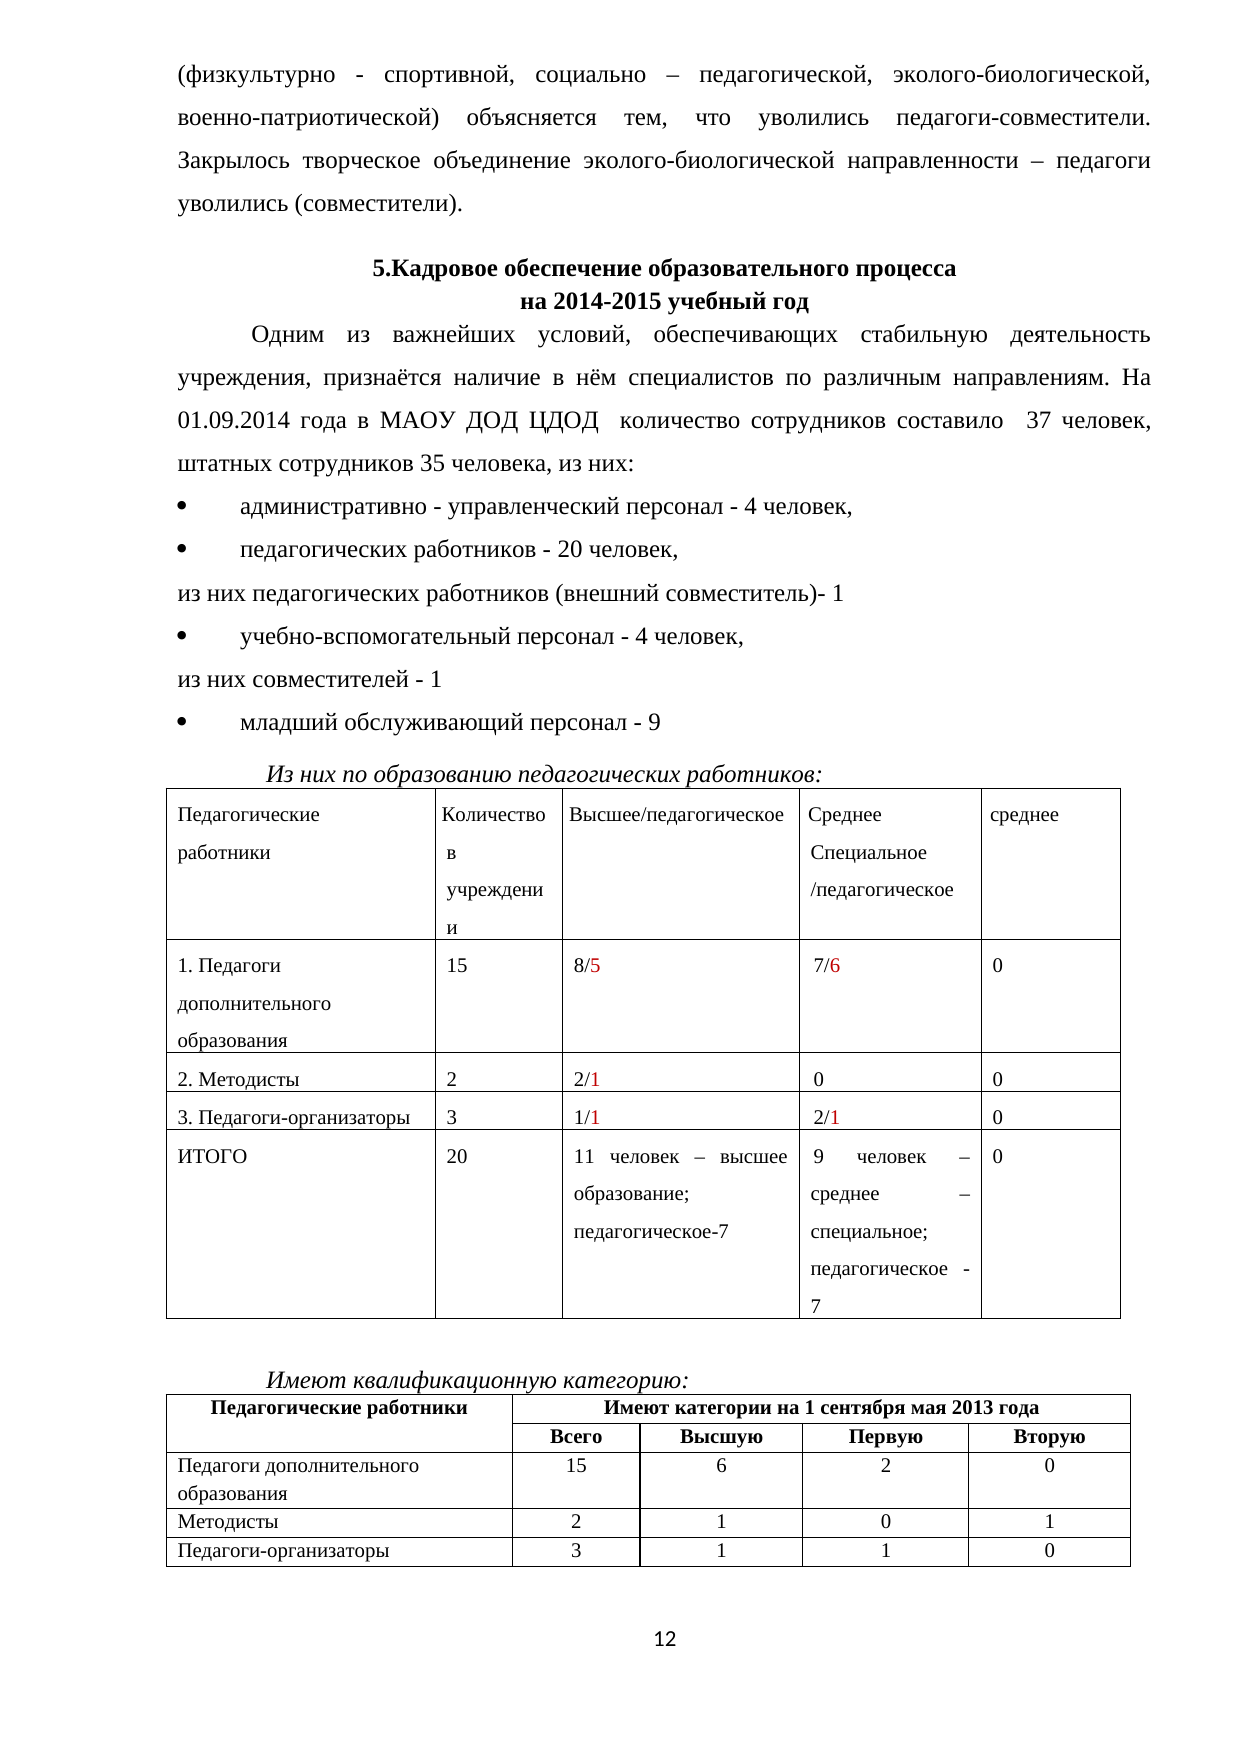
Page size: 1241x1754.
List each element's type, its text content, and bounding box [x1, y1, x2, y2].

table_cell 2. Методисты [167, 1053, 435, 1091]
table_cell 1 [641, 1509, 802, 1537]
text Имеют квалификационную категорию: [177, 1356, 1152, 1394]
table_cell Вторую [969, 1424, 1130, 1452]
table_cell 15 [513, 1453, 639, 1508]
table_cell 3 [436, 1092, 562, 1129]
table_cell 1 [641, 1538, 802, 1566]
text на 2014-2015 учебный год [177, 286, 1152, 314]
table_cell 0 [969, 1453, 1130, 1508]
table_cell 2 [436, 1053, 562, 1091]
table_cell Педагоги дополнительного образования [167, 1453, 512, 1508]
text из них совместителей - 1 [177, 664, 1152, 693]
table_header Педагогические работники [167, 789, 435, 939]
table_cell 1 [803, 1538, 968, 1566]
table_header Имеют категории на 1 сентября мая 2013 года [513, 1395, 1130, 1423]
table_cell 0 [982, 1053, 1120, 1091]
table_cell ИТОГО [167, 1130, 435, 1318]
table_header Педагогические работники [167, 1395, 512, 1452]
table_header Количество в учреждении [436, 789, 562, 939]
table_cell 2/1 [800, 1092, 981, 1129]
table_cell 20 [436, 1130, 562, 1318]
table_cell 15 [436, 940, 562, 1052]
table_header Среднее Специальное /педагогическое [800, 789, 981, 939]
table_cell 0 [803, 1509, 968, 1537]
table_cell 1/1 [563, 1092, 799, 1129]
table_cell 1. Педагоги дополнительного образования [167, 940, 435, 1052]
table_cell Педагоги-организаторы [167, 1538, 512, 1566]
table_cell 2 [803, 1453, 968, 1508]
table_cell 3 [513, 1538, 639, 1566]
table_cell 8/5 [563, 940, 799, 1052]
table_cell Высшую [641, 1424, 802, 1452]
table_cell 0 [982, 1130, 1120, 1318]
table_header среднее [982, 789, 1120, 939]
table_cell 2/1 [563, 1053, 799, 1091]
text Одним из важнейших условий, обеспечивающих стабильную деятельность учреждения, признаётся наличие в нём специалистов по различным направлениям. На 01.09.2014 года в МАОУ ДОД ЦДОД количество сотрудников составило 37 человек, штатных сотрудников 35 человека, из них: [177, 319, 1152, 477]
table_cell 2 [513, 1509, 639, 1537]
table_cell 0 [982, 1092, 1120, 1129]
table_cell Методисты [167, 1509, 512, 1537]
list административно - управленческий персонал - 4 человек, [177, 491, 1152, 520]
table_cell 6 [641, 1453, 802, 1508]
text 5.Кадровое обеспечение образовательного процесса [177, 253, 1152, 282]
table_cell Всего [513, 1424, 639, 1452]
table_cell 0 [969, 1538, 1130, 1566]
table_cell 1 [969, 1509, 1130, 1537]
table_cell 3. Педагоги-организаторы [167, 1092, 435, 1129]
table_header Высшее/педагогическое [563, 789, 799, 939]
table_cell Первую [803, 1424, 968, 1452]
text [177, 59, 1152, 217]
list учебно-вспомогательный персонал - 4 человек, [177, 621, 1152, 649]
list младший обслуживающий персонал - 9 [177, 707, 1152, 736]
table_cell 11 человек – высшее образование; педагогическое-7 [563, 1130, 799, 1318]
table_cell 9 человек – среднее – специальное; педагогическое -7 [800, 1130, 981, 1318]
list педагогических работников - 20 человек, [177, 534, 1152, 563]
table_cell 0 [800, 1053, 981, 1091]
table_cell 0 [982, 940, 1120, 1052]
table_cell 7/6 [800, 940, 981, 1052]
text из них педагогических работников (внешний совместитель)- 1 [177, 578, 1152, 606]
text Из них по образованию педагогических работников: [177, 750, 1152, 788]
